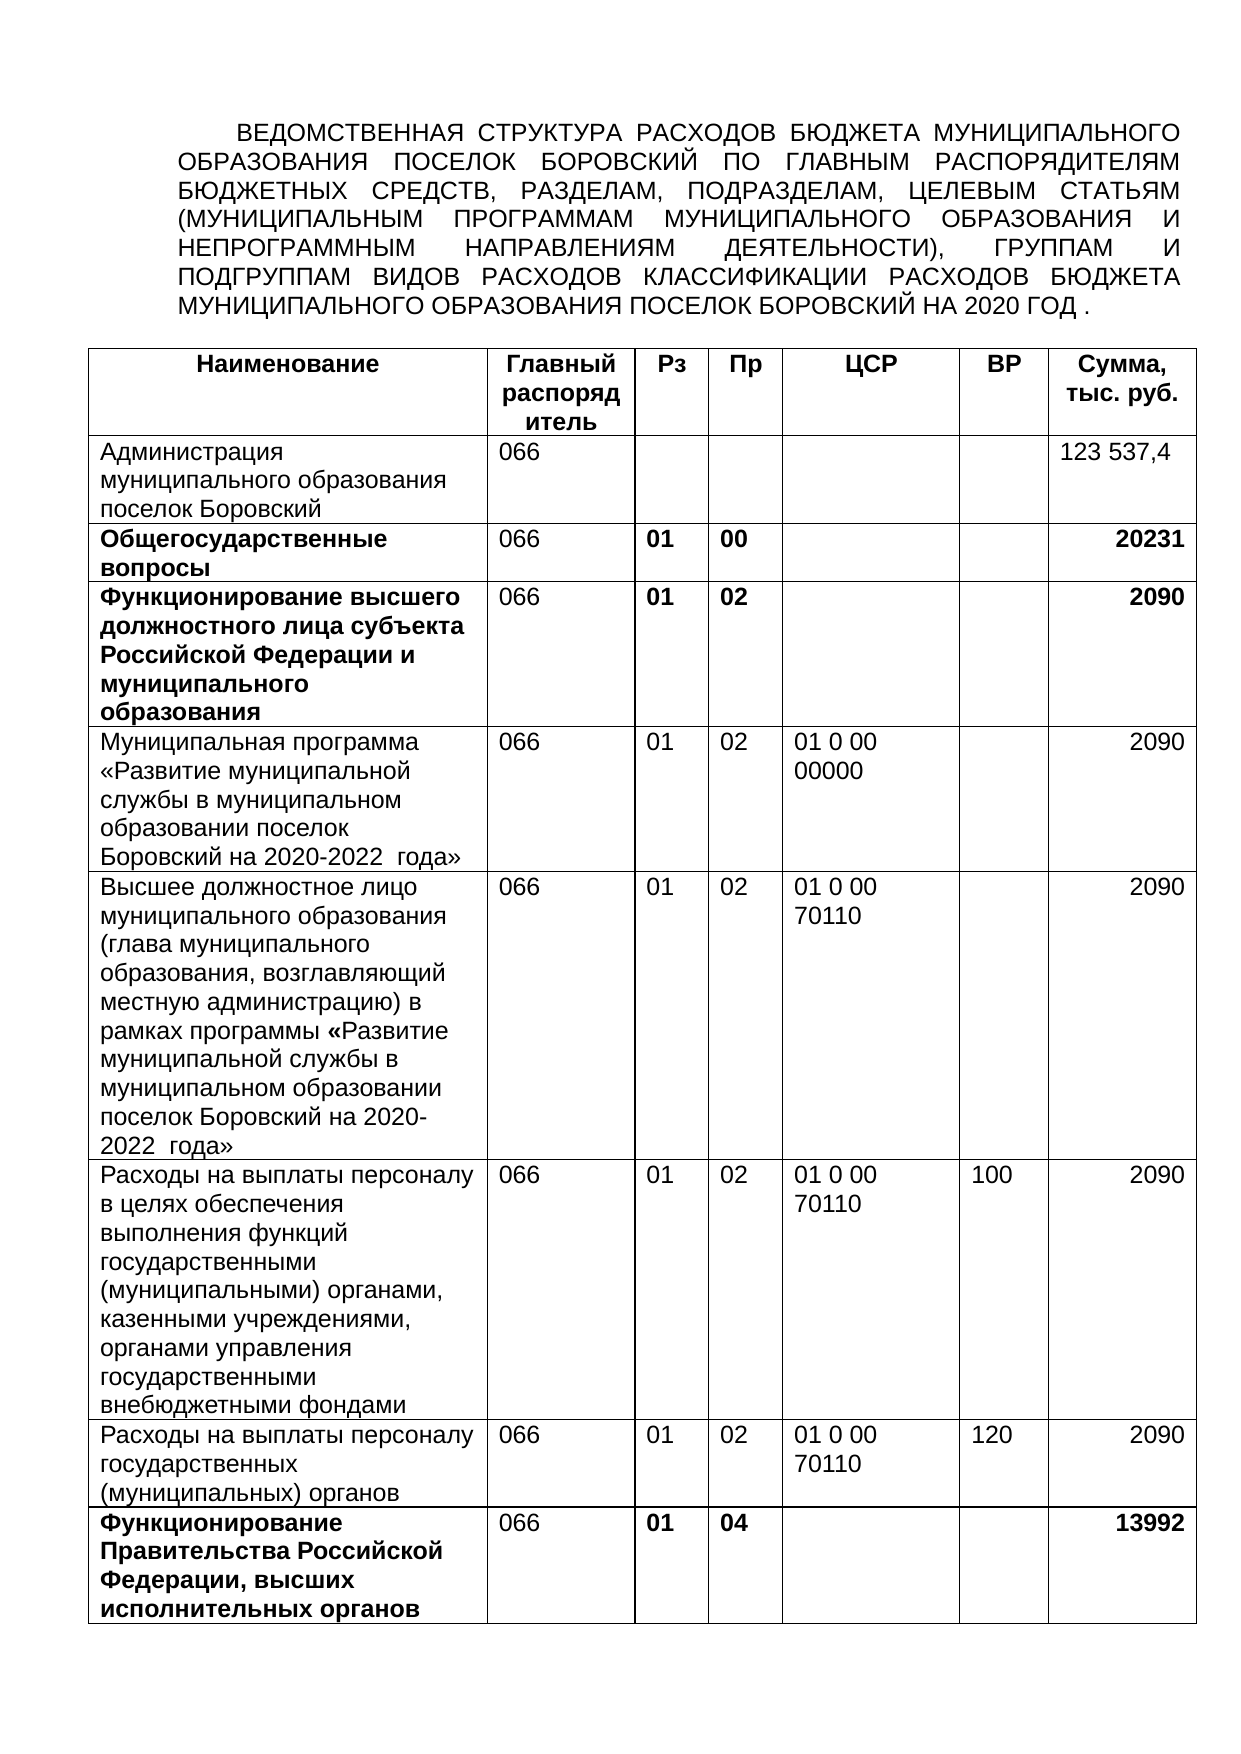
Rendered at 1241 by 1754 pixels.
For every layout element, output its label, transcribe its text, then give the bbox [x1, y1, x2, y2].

table_cell 066 [488, 872, 634, 1159]
table_header Пр [709, 349, 782, 435]
table_cell 20231 [1049, 524, 1196, 581]
table_cell [783, 582, 959, 726]
table_cell 123 537,4 [1049, 436, 1196, 523]
table_cell 01 0 00 70110 [783, 1160, 959, 1419]
table_cell 066 [488, 727, 634, 871]
table_cell Расходы на выплаты персоналу в целях обеспечения выполнения функций государственными (муниципальными) органами, казенными учреждениями, органами управления государственными внебюджетными фондами [89, 1160, 487, 1419]
table_cell 066 [488, 524, 634, 581]
table_cell Муниципальная программа «Развитие муниципальной службы в муниципальном образовании поселок Боровский на 2020-2022 года» [89, 727, 487, 871]
table_cell 01 0 00 00000 [783, 727, 959, 871]
table_cell 02 [709, 1420, 782, 1506]
table_cell 066 [488, 436, 634, 523]
table_cell 2090 [1049, 582, 1196, 726]
table_cell Высшее должностное лицо муниципального образования (глава муниципального образования, возглавляющий местную администрацию) в рамках программы «Развитие муниципальной службы в муниципальном образовании поселок Боровский на 2020-2022 года» [89, 872, 487, 1159]
table_cell [783, 436, 959, 523]
table_cell 00 [709, 524, 782, 581]
table_cell 02 [709, 582, 782, 726]
table_cell [709, 436, 782, 523]
table_cell 066 [488, 1420, 634, 1506]
table_cell Общегосударственные вопросы [89, 524, 487, 581]
table_cell [960, 436, 1048, 523]
table_cell [636, 436, 708, 523]
text ВЕДОМСТВЕННАЯ СТРУКТУРА РАСХОДОВ БЮДЖЕТА МУНИЦИПАЛЬНОГО ОБРАЗОВАНИЯ ПОСЕЛОК БОРОВСКИЙ ПО ГЛАВНЫМ РАСПОРЯДИТЕЛЯМ БЮДЖЕТНЫХ СРЕДСТВ, РАЗДЕЛАМ, ПОДРАЗДЕЛАМ, ЦЕЛЕВЫМ СТАТЬЯМ (МУНИЦИПАЛЬНЫМ ПРОГРАММАМ МУНИЦИПАЛЬНОГО ОБРАЗОВАНИЯ И НЕПРОГРАММНЫМ НАПРАВЛЕНИЯМ ДЕЯТЕЛЬНОСТИ), ГРУППАМ И ПОДГРУППАМ ВИДОВ РАСХОДОВ КЛАССИФИКАЦИИ РАСХОДОВ БЮДЖЕТА МУНИЦИПАЛЬНОГО ОБРАЗОВАНИЯ ПОСЕЛОК БОРОВСКИЙ НА 2020 ГОД . [177, 118, 1181, 319]
table_cell Функционирование высшего должностного лица субъекта Российской Федерации и муниципального образования [89, 582, 487, 726]
table_cell 2090 [1049, 727, 1196, 871]
table_cell 02 [709, 872, 782, 1159]
table_cell 066 [488, 582, 634, 726]
table_cell [960, 872, 1048, 1159]
table_cell 01 [636, 524, 708, 581]
table_header Наименование [89, 349, 487, 435]
table_cell 01 [636, 1420, 708, 1506]
table_cell 01 [636, 1508, 708, 1622]
table_cell 2090 [1049, 872, 1196, 1159]
table_cell [960, 727, 1048, 871]
table_cell [783, 524, 959, 581]
table_header ЦСР [783, 349, 959, 435]
table_cell 01 0 00 70110 [783, 872, 959, 1159]
table_cell 02 [709, 1160, 782, 1419]
table_cell 13992 [1049, 1508, 1196, 1622]
table_cell 066 [488, 1508, 634, 1622]
table_cell 01 [636, 582, 708, 726]
table_header ВР [960, 349, 1048, 435]
table_cell 01 0 00 70110 [783, 1420, 959, 1506]
table_cell 01 [636, 1160, 708, 1419]
table_cell 02 [709, 727, 782, 871]
table_cell 100 [960, 1160, 1048, 1419]
table_header Главный распорядитель [488, 349, 634, 435]
table_cell [783, 1508, 959, 1622]
table_cell 01 [636, 872, 708, 1159]
table_cell 066 [488, 1160, 634, 1419]
table_cell [960, 524, 1048, 581]
table_header Рз [636, 349, 708, 435]
table_cell 120 [960, 1420, 1048, 1506]
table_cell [89, 1508, 487, 1622]
table_cell [960, 582, 1048, 726]
table_cell 2090 [1049, 1420, 1196, 1506]
table_cell [960, 1508, 1048, 1622]
table_cell Расходы на выплаты персоналу государственных (муниципальных) органов [89, 1420, 487, 1506]
table_cell Администрация муниципального образования поселок Боровский [89, 436, 487, 523]
table_cell 2090 [1049, 1160, 1196, 1419]
table_header Сумма, тыс. руб. [1049, 349, 1196, 435]
table_cell 01 [636, 727, 708, 871]
table_cell 04 [709, 1508, 782, 1622]
